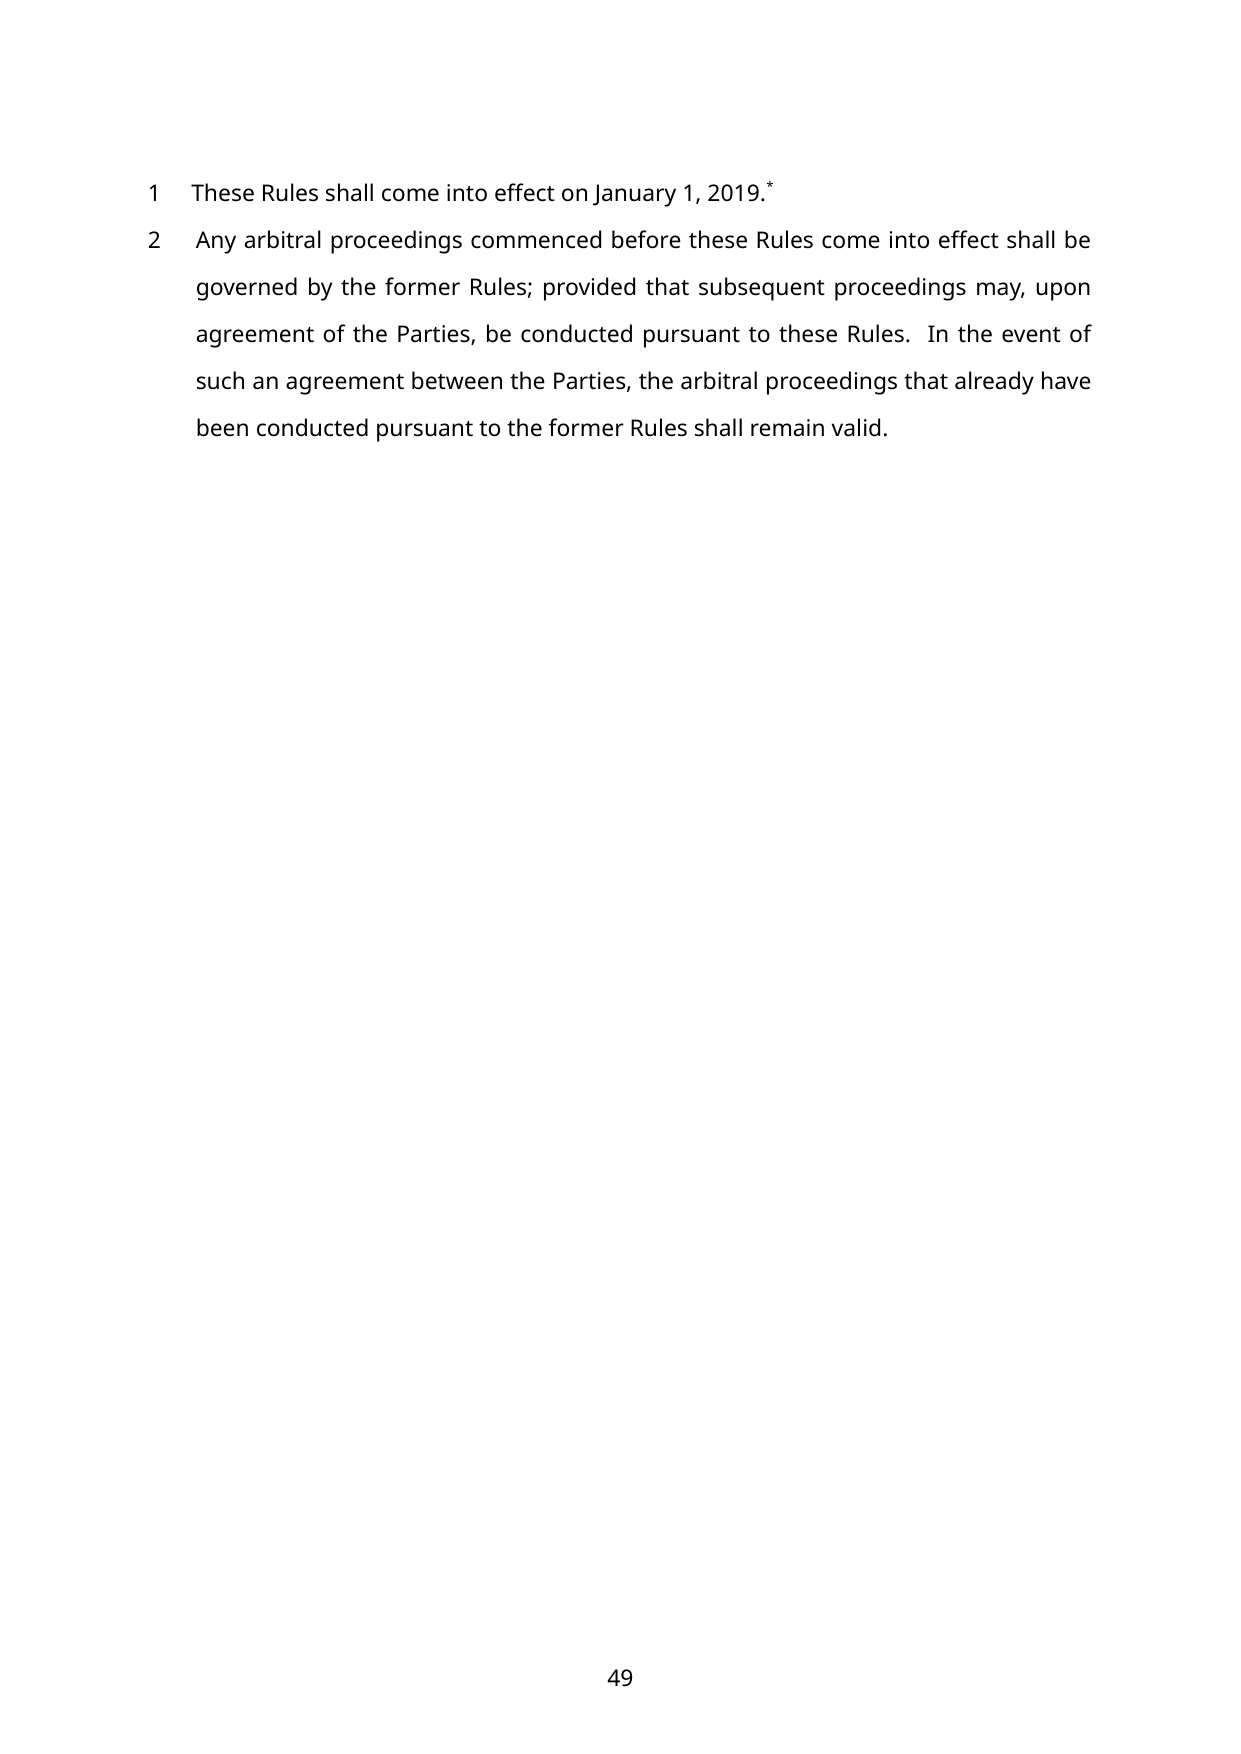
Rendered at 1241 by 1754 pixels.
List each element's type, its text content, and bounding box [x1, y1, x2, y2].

text 2 Any arbitral proceedings commenced before these Rules come into effect shall be governed by the former Rules; provided that subsequent proceedings may, upon agreement of the Parties, be conducted pursuant to these Rules. In the event of such an agreement between the Parties, the arbitral proceedings that already have been conducted pursuant to the former Rules shall remain valid. [148, 224, 1092, 443]
text 1 These Rules shall come into effect on January 1, 2019. [148, 177, 1092, 208]
